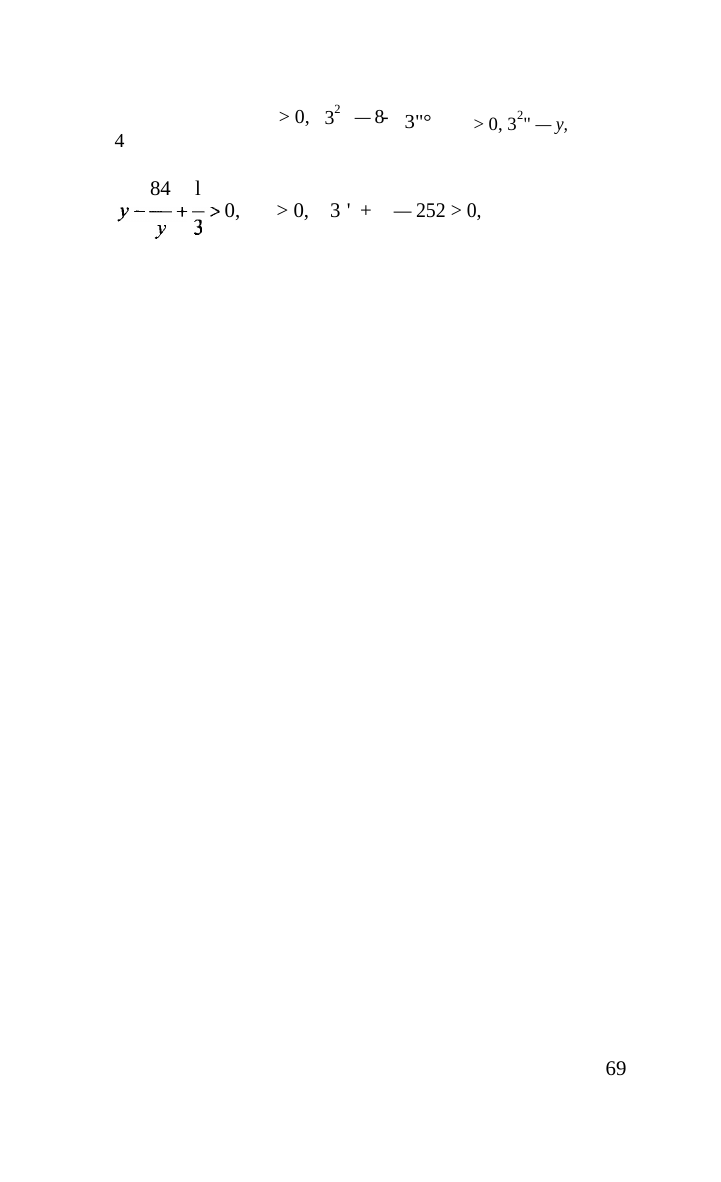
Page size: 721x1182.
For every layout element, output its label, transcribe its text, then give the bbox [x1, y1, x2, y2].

text 0, > 0, 3 ' + — 252 > 0, [224, 198, 652, 222]
text 3"° [404, 110, 431, 133]
text 2) 9" — 84 3 '" + > 0, 32 — 8-4 [114, 102, 393, 153]
picture [117, 207, 220, 239]
text > 0, 32" — у, [473, 108, 652, 134]
text 84 l [150, 175, 219, 199]
